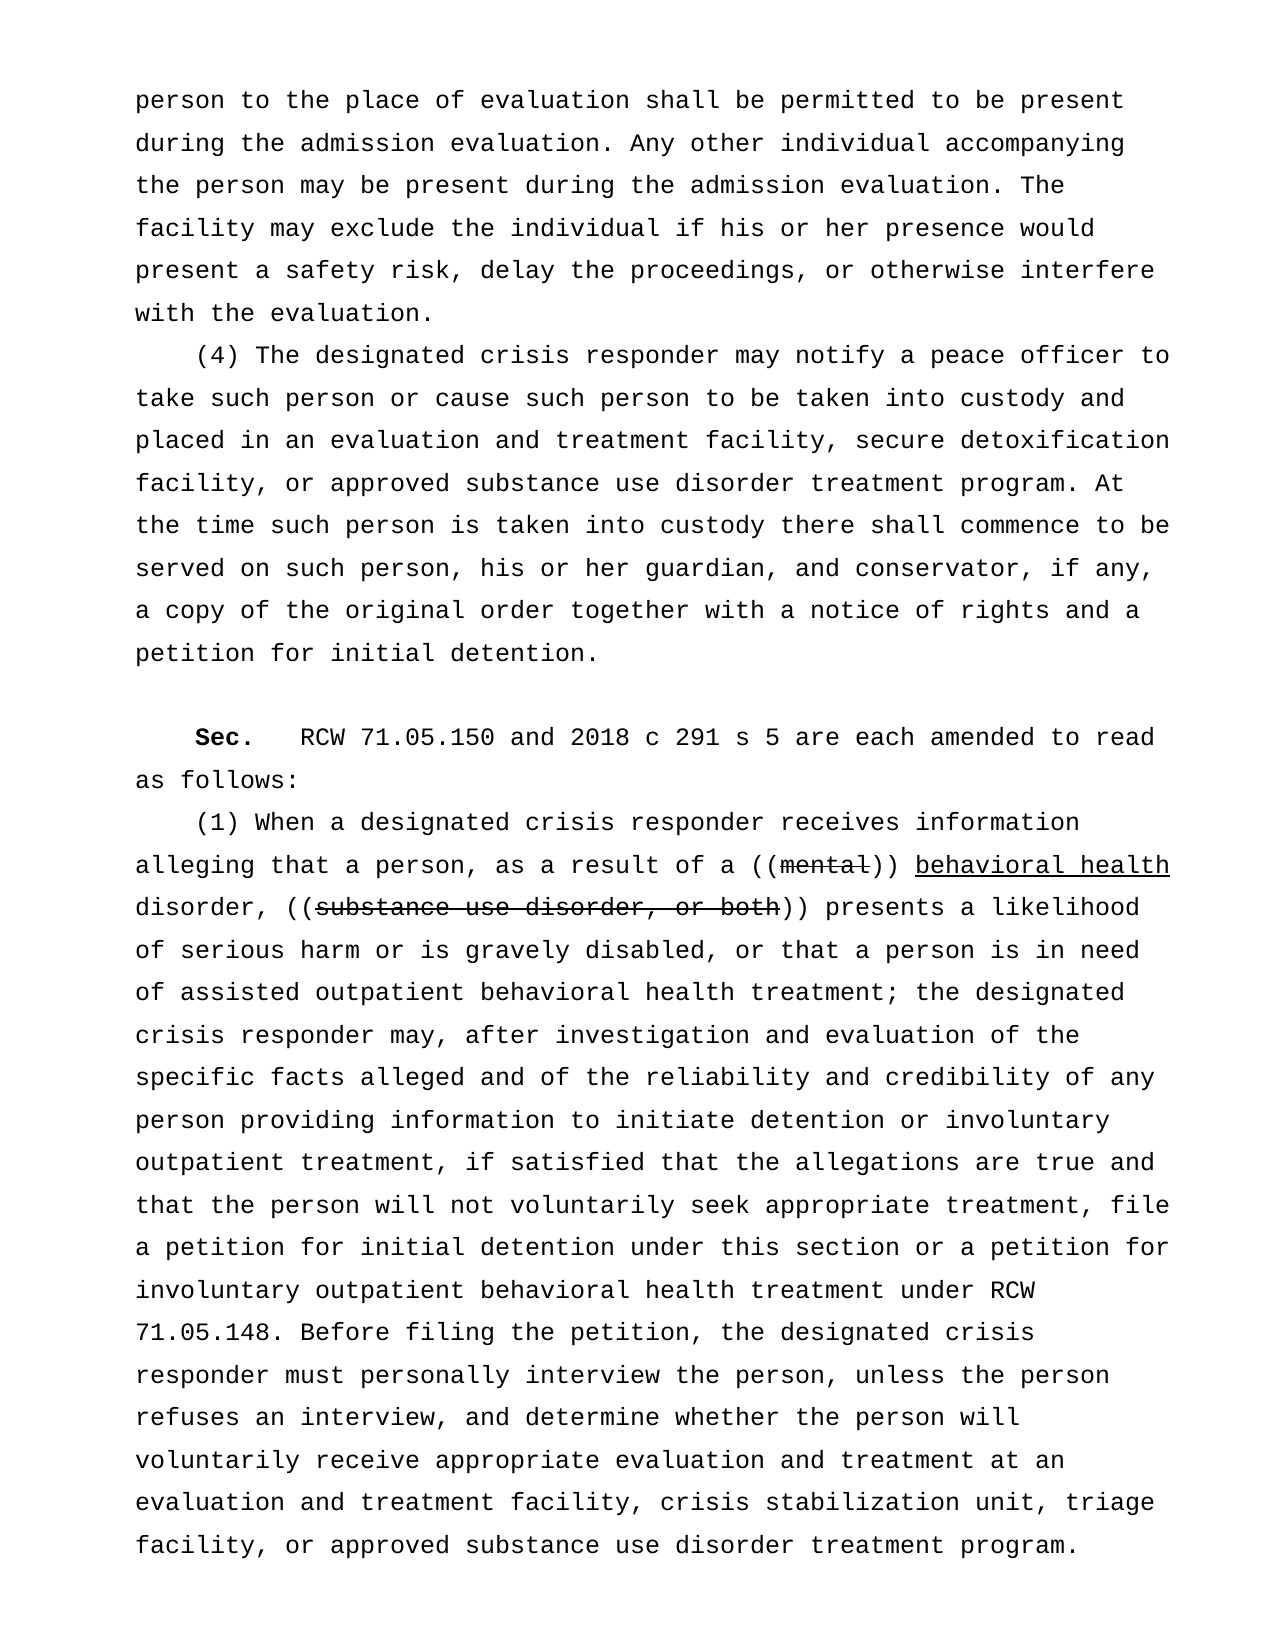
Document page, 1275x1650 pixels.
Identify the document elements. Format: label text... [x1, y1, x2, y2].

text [135, 75, 1170, 330]
text (1) When a designated crisis responder receives information alleging that a person, as a result of a ((mental)) behavioral health disorder, ((substance use disorder, or both)) presents a likelihood of serious harm or is gravely disabled, or that a person is in need of assisted outpatient behavioral health treatment; the designated crisis responder may, after investigation and evaluation of the specific facts alleged and of the reliability and credibility of any person providing information to initiate detention or involuntary outpatient treatment, if satisfied that the allegations are true and that the person will not voluntarily seek appropriate treatment, file a petition for initial detention under this section or a petition for involuntary outpatient behavioral health treatment under RCW 71.05.148. Before filing the petition, the designated crisis responder must personally interview the person, unless the person refuses an interview, and determine whether the person will voluntarily receive appropriate evaluation and treatment at an evaluation and treatment facility, crisis stabilization unit, triage facility, or approved substance use disorder treatment program. [135, 797, 1170, 1562]
text (4) The designated crisis responder may notify a peace officer to take such person or cause such person to be taken into custody and placed in an evaluation and treatment facility, secure detoxification facility, or approved substance use disorder treatment program. At the time such person is taken into custody there shall commence to be served on such person, his or her guardian, and conservator, if any, a copy of the original order together with a notice of rights and a petition for initial detention. [135, 330, 1170, 670]
text Sec. RCW 71.05.150 and 2018 c 291 s 5 are each amended to read as follows: [135, 712, 1170, 797]
